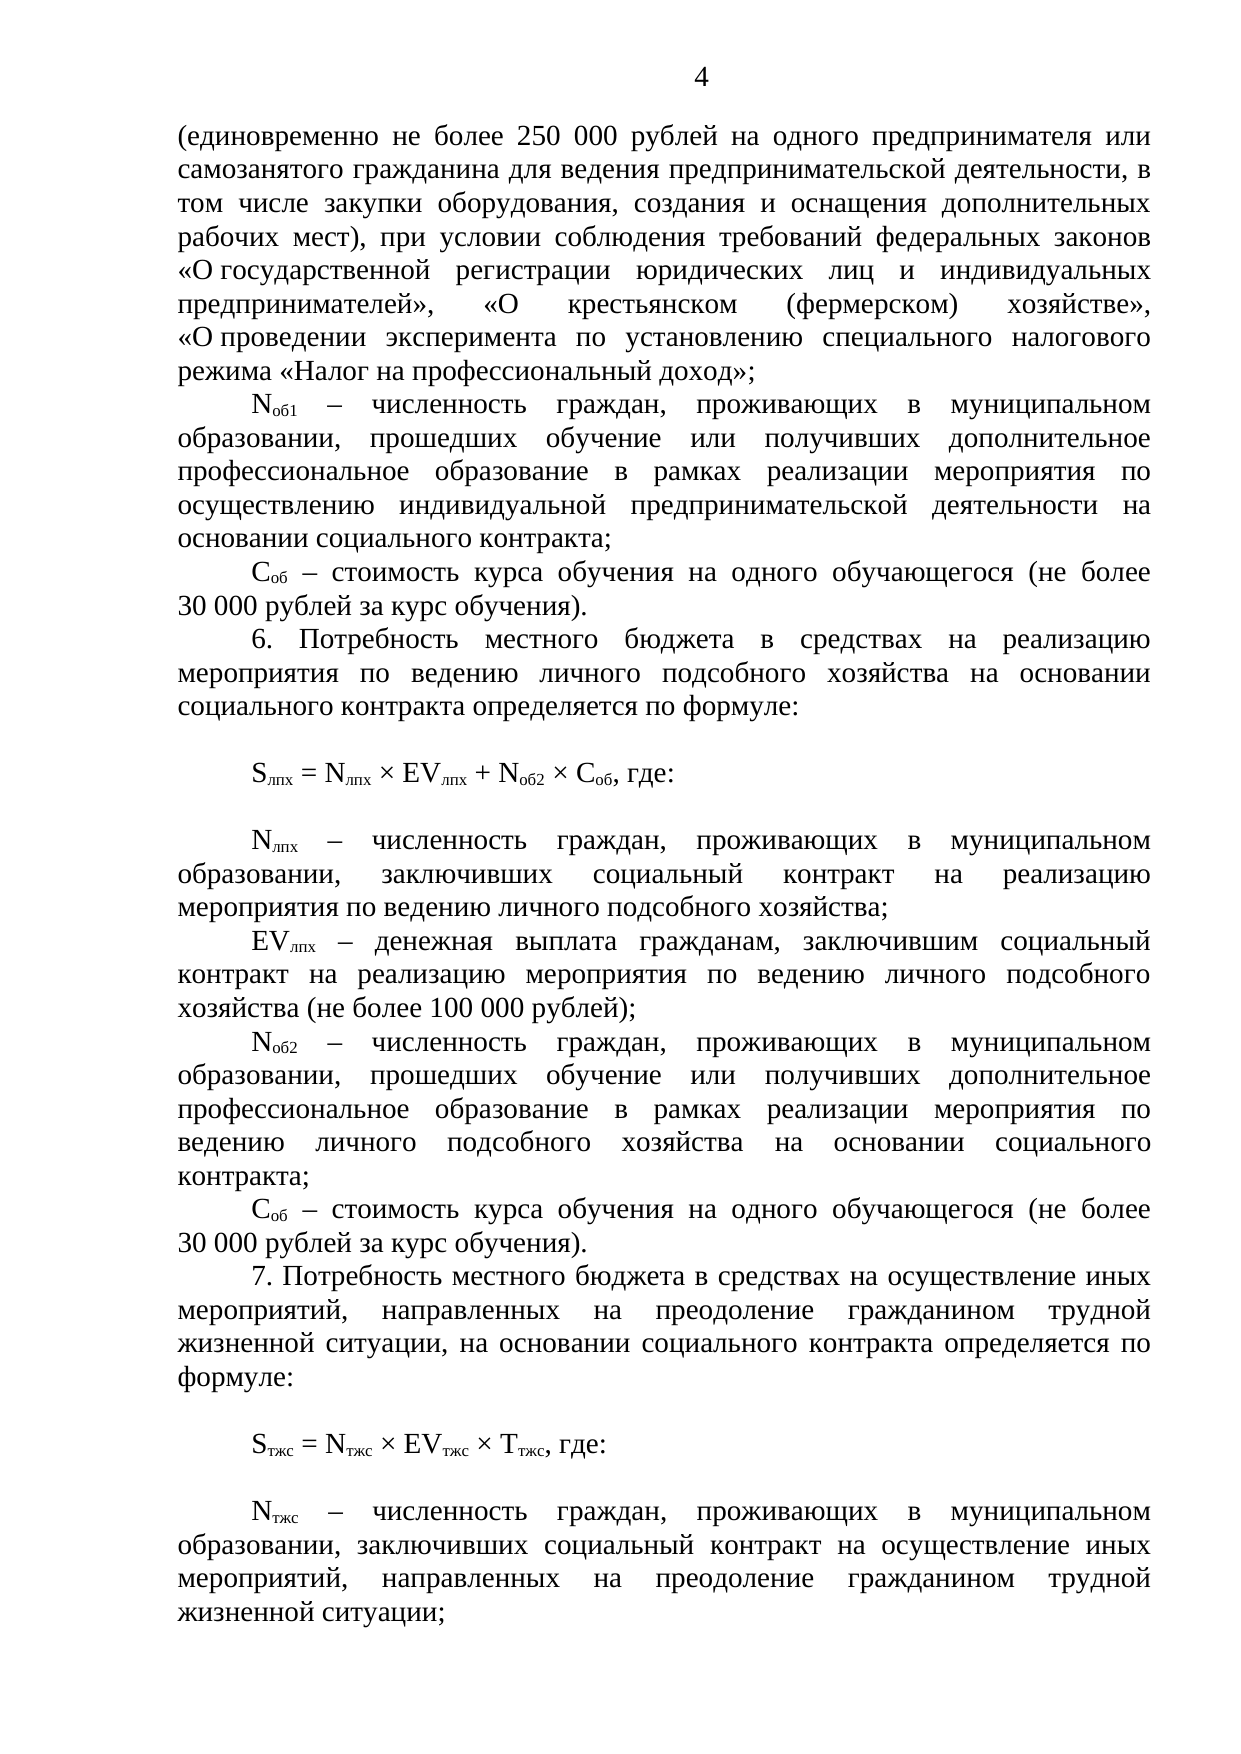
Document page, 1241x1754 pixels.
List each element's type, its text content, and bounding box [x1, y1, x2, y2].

text EVлпх – денежная выплата гражданам, заключившим социальный контракт на реализацию мероприятия по ведению личного подсобного хозяйства (не более 100 000 рублей); [177, 923, 1152, 1024]
title Соб – стоимость курса обучения на одного обучающегося (не более 30 000 рублей за курс обучения). [177, 554, 1152, 621]
text Sлпх = Nлпх × EVлпх + Nоб2 × Соб, где: [177, 755, 1152, 789]
text Nоб2 – численность граждан, проживающих в муниципальном образовании, прошедших обучение или получивших дополнительное профессиональное образование в рамках реализации мероприятия по ведению личного подсобного хозяйства на основании социального контракта; [177, 1024, 1152, 1191]
text Соб – стоимость курса обучения на одного обучающегося (не более 30 000 рублей за курс обучения). [177, 1191, 1152, 1258]
text Sтжс = Nтжс × EVтжс × Tтжс, где: [177, 1426, 1152, 1460]
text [177, 118, 1152, 386]
text 6. Потребность местного бюджета в средствах на реализацию мероприятия по ведению личного подсобного хозяйства на основании социального контракта определяется по формуле: [177, 621, 1152, 722]
text 7. Потребность местного бюджета в средствах на осуществление иных мероприятий, направленных на преодоление гражданином трудной жизненной ситуации, на основании социального контракта определяется по формуле: [177, 1258, 1152, 1393]
text Nлпх – численность граждан, проживающих в муниципальном образовании, заключивших социальный контракт на реализацию мероприятия по ведению личного подсобного хозяйства; [177, 822, 1152, 923]
text Nтжс – численность граждан, проживающих в муниципальном образовании, заключивших социальный контракт на осуществление иных мероприятий, направленных на преодоление гражданином трудной жизненной ситуации; [177, 1493, 1152, 1627]
text Nоб1 – численность граждан, проживающих в муниципальном образовании, прошедших обучение или получивших дополнительное профессиональное образование в рамках реализации мероприятия по осуществлению индивидуальной предпринимательской деятельности на основании социального контракта; [177, 386, 1152, 554]
